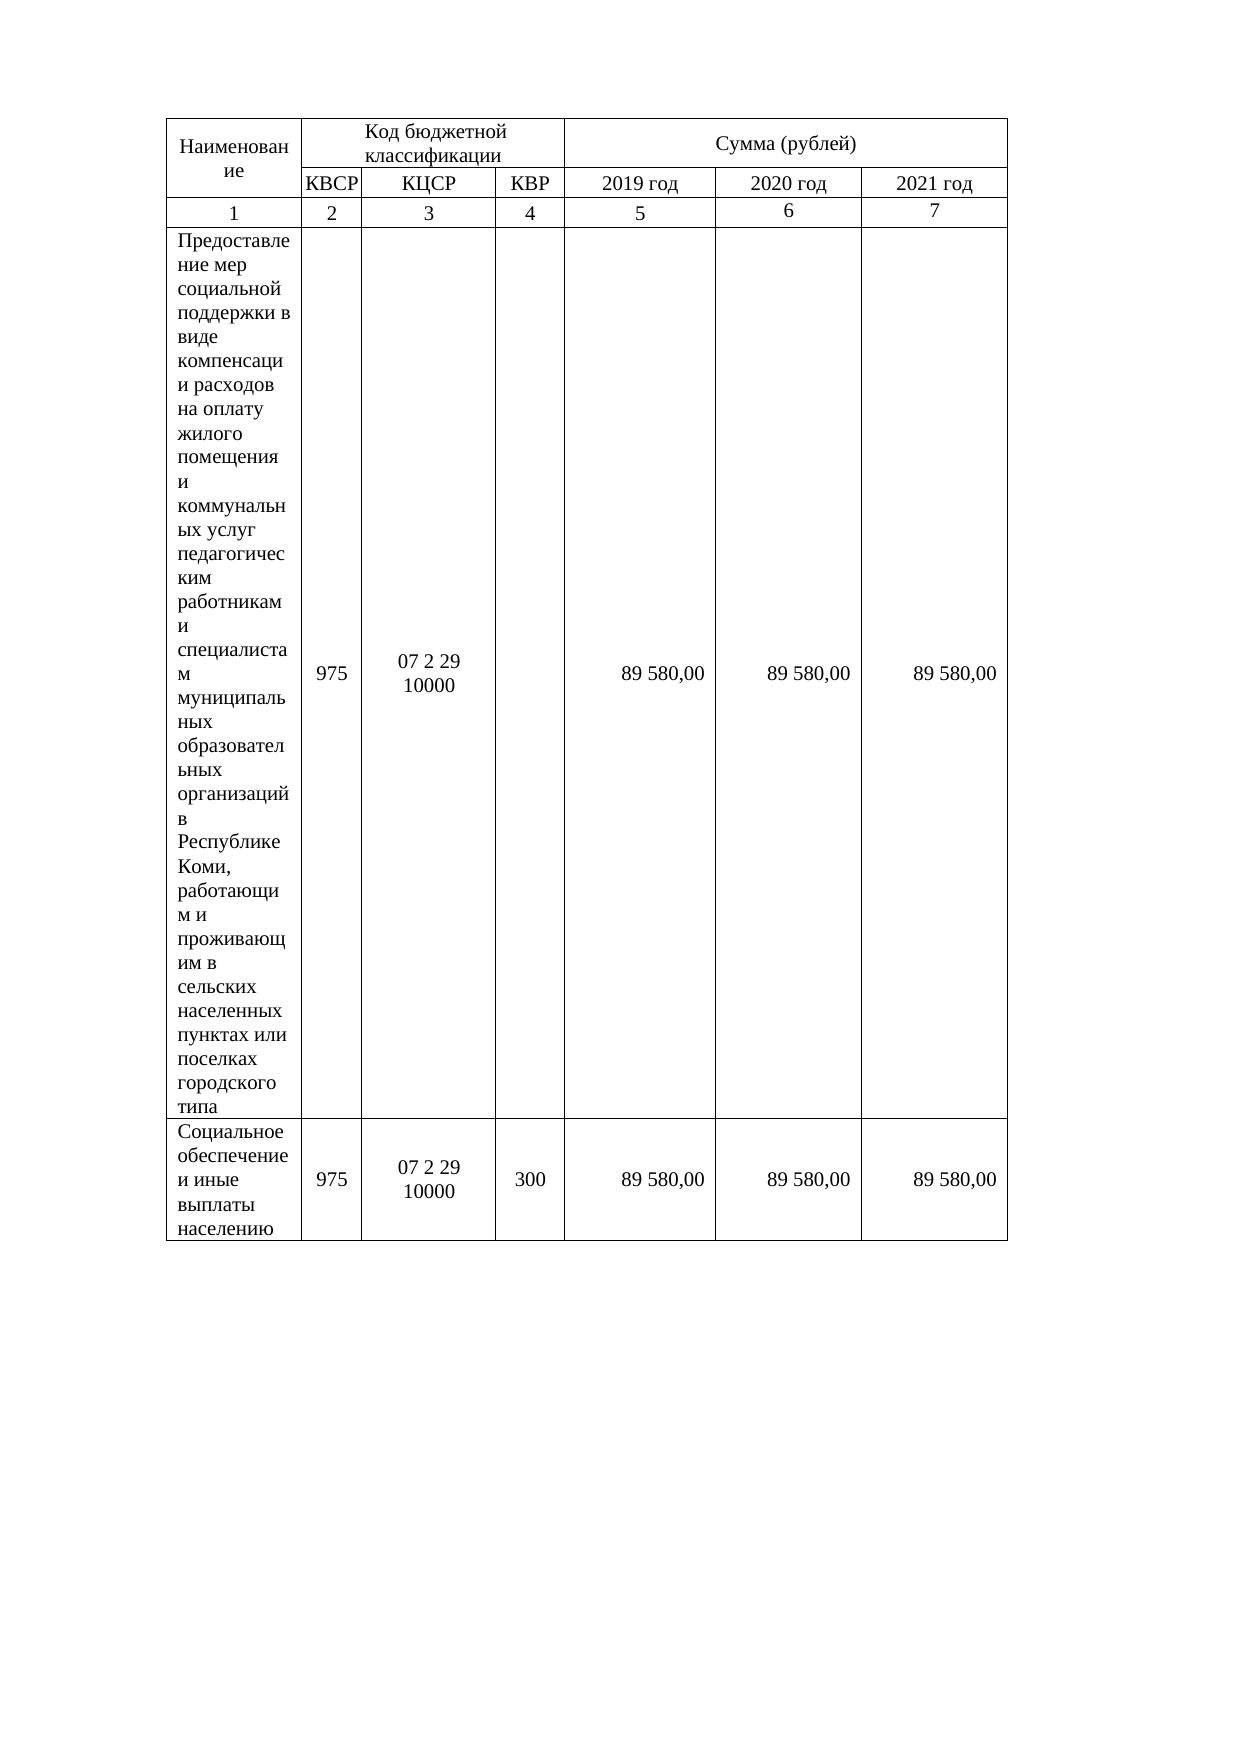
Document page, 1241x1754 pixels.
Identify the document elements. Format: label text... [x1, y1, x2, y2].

table_header Код бюджетной классификации [302, 119, 564, 167]
table_cell 3 [362, 198, 495, 227]
table_cell 7 [862, 198, 1007, 227]
table_cell 2020 год [716, 168, 861, 197]
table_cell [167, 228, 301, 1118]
table_cell КВР [496, 168, 564, 197]
table_cell 1 [167, 198, 301, 227]
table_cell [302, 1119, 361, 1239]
table_cell 2021 год [862, 168, 1007, 197]
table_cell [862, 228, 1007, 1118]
table_cell 4 [496, 198, 564, 227]
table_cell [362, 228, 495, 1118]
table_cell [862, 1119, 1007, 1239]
table_cell КВСР [302, 168, 361, 197]
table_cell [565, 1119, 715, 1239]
table_header Сумма (рублей) [565, 119, 1007, 167]
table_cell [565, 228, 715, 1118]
table_cell КЦСР [362, 168, 495, 197]
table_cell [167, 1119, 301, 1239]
table_cell 6 [716, 198, 861, 227]
table_cell 2 [302, 198, 361, 227]
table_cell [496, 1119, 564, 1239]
table_cell 5 [565, 198, 715, 227]
table_cell 2019 год [565, 168, 715, 197]
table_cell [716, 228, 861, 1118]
table_header Наименование [167, 119, 301, 197]
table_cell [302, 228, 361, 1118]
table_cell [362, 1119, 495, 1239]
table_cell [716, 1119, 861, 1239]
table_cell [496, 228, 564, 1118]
